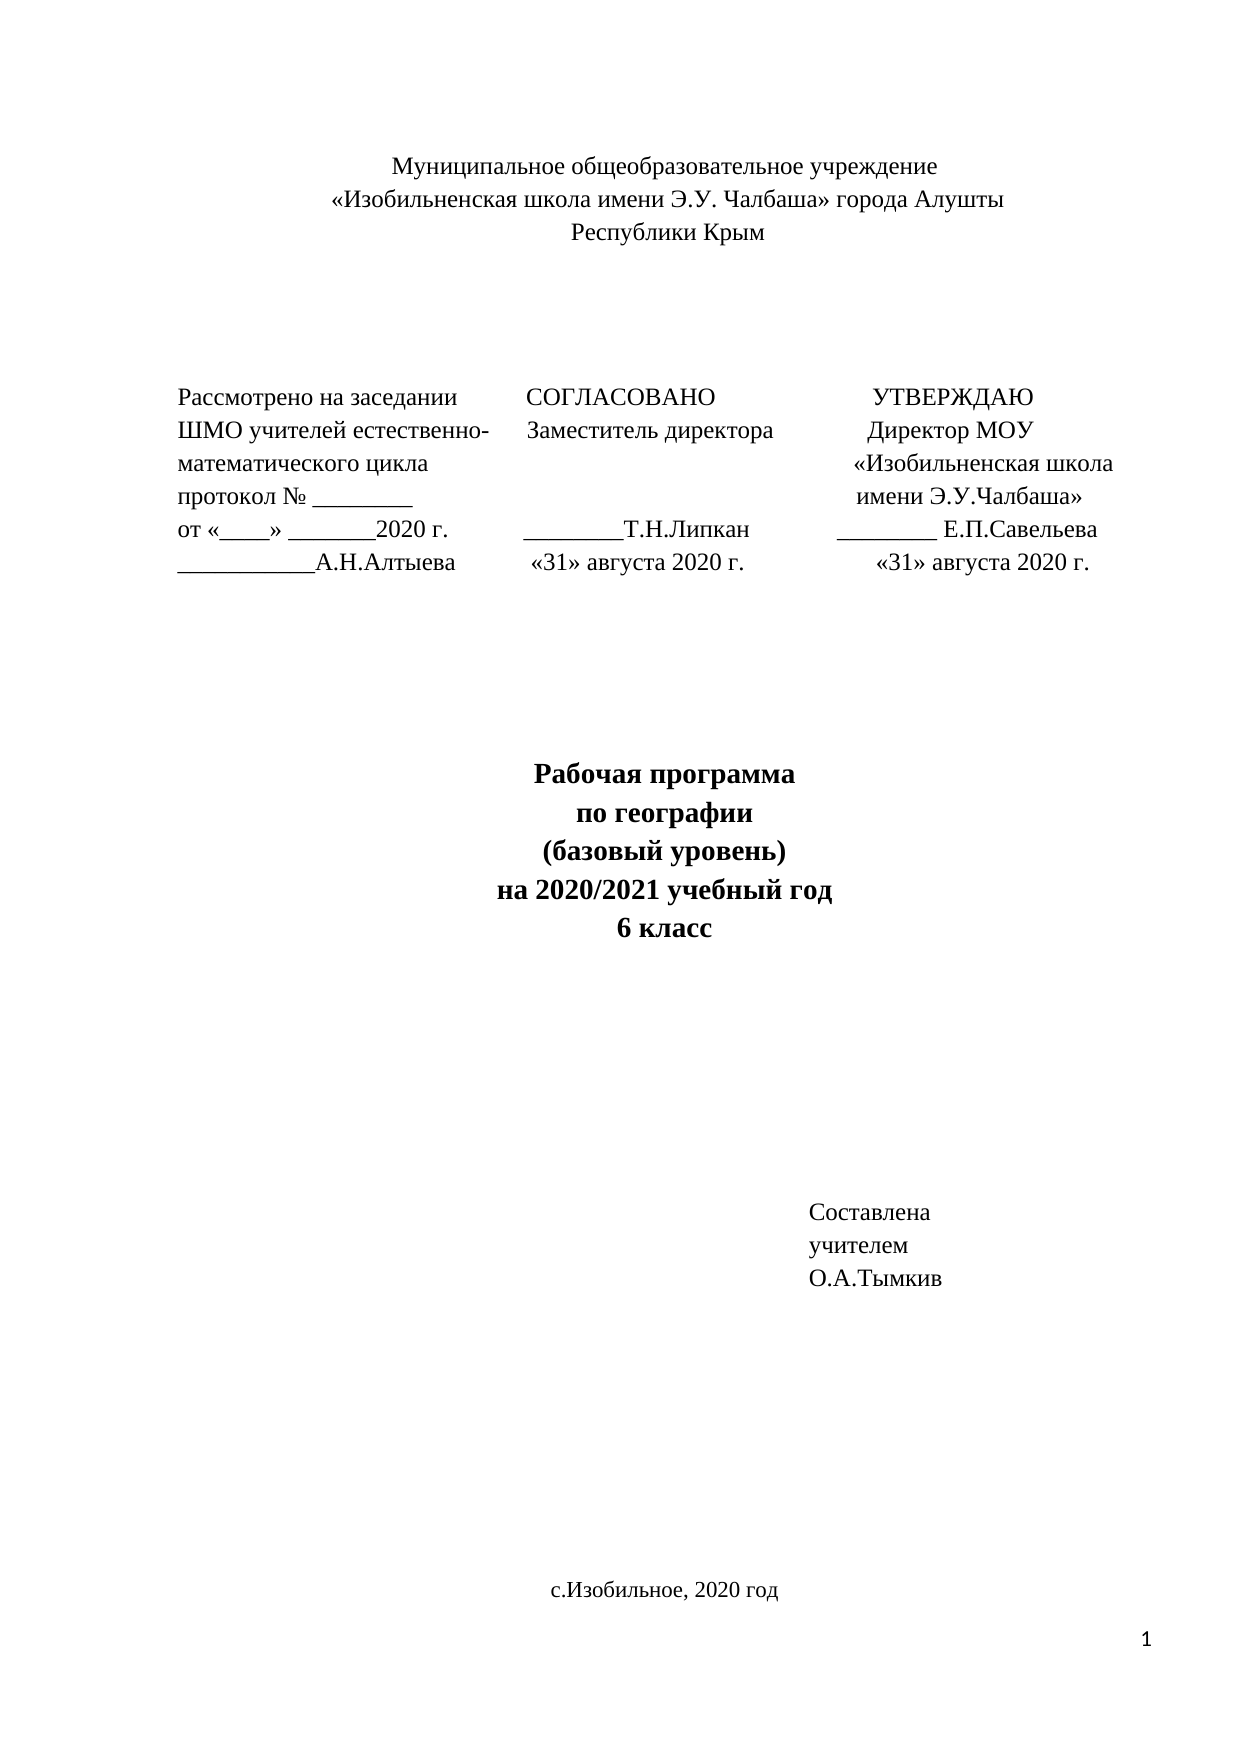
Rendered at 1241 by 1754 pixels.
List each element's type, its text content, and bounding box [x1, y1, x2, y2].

text Рабочая программа [177, 756, 1152, 790]
text ШМО учителей естественно- Заместитель директора Директор МОУ [177, 415, 1152, 444]
text Составлена [177, 1197, 1152, 1226]
text (базовый уровень) [177, 833, 1152, 867]
text математического цикла «Изобильненская школа [177, 448, 1152, 477]
text «Изобильненская школа имени Э.У. Чалбаша» города Алушты [177, 184, 1152, 213]
text Республики Крым [177, 217, 1152, 246]
text ___________А.Н.Алтыева «31» августа 2020 г. «31» августа 2020 г. [177, 547, 1152, 576]
text протокол № ________ имени Э.У.Чалбаша» [177, 481, 1152, 510]
text с.Изобильное, 2020 год [177, 1576, 1152, 1603]
text по географии [177, 795, 1152, 828]
text на 2020/2021 учебный год [177, 872, 1152, 906]
text О.А.Тымкив [177, 1263, 1152, 1292]
text от «____» _______2020 г. ________Т.Н.Липкан ________ Е.П.Савельева [177, 514, 1152, 543]
text Муниципальное общеобразовательное учреждение [177, 151, 1152, 180]
text учителем [177, 1230, 1152, 1259]
text Рассмотрено на заседании СОГЛАСОВАНО УТВЕРЖДАЮ [177, 382, 1152, 411]
text 6 класс [177, 911, 1152, 944]
